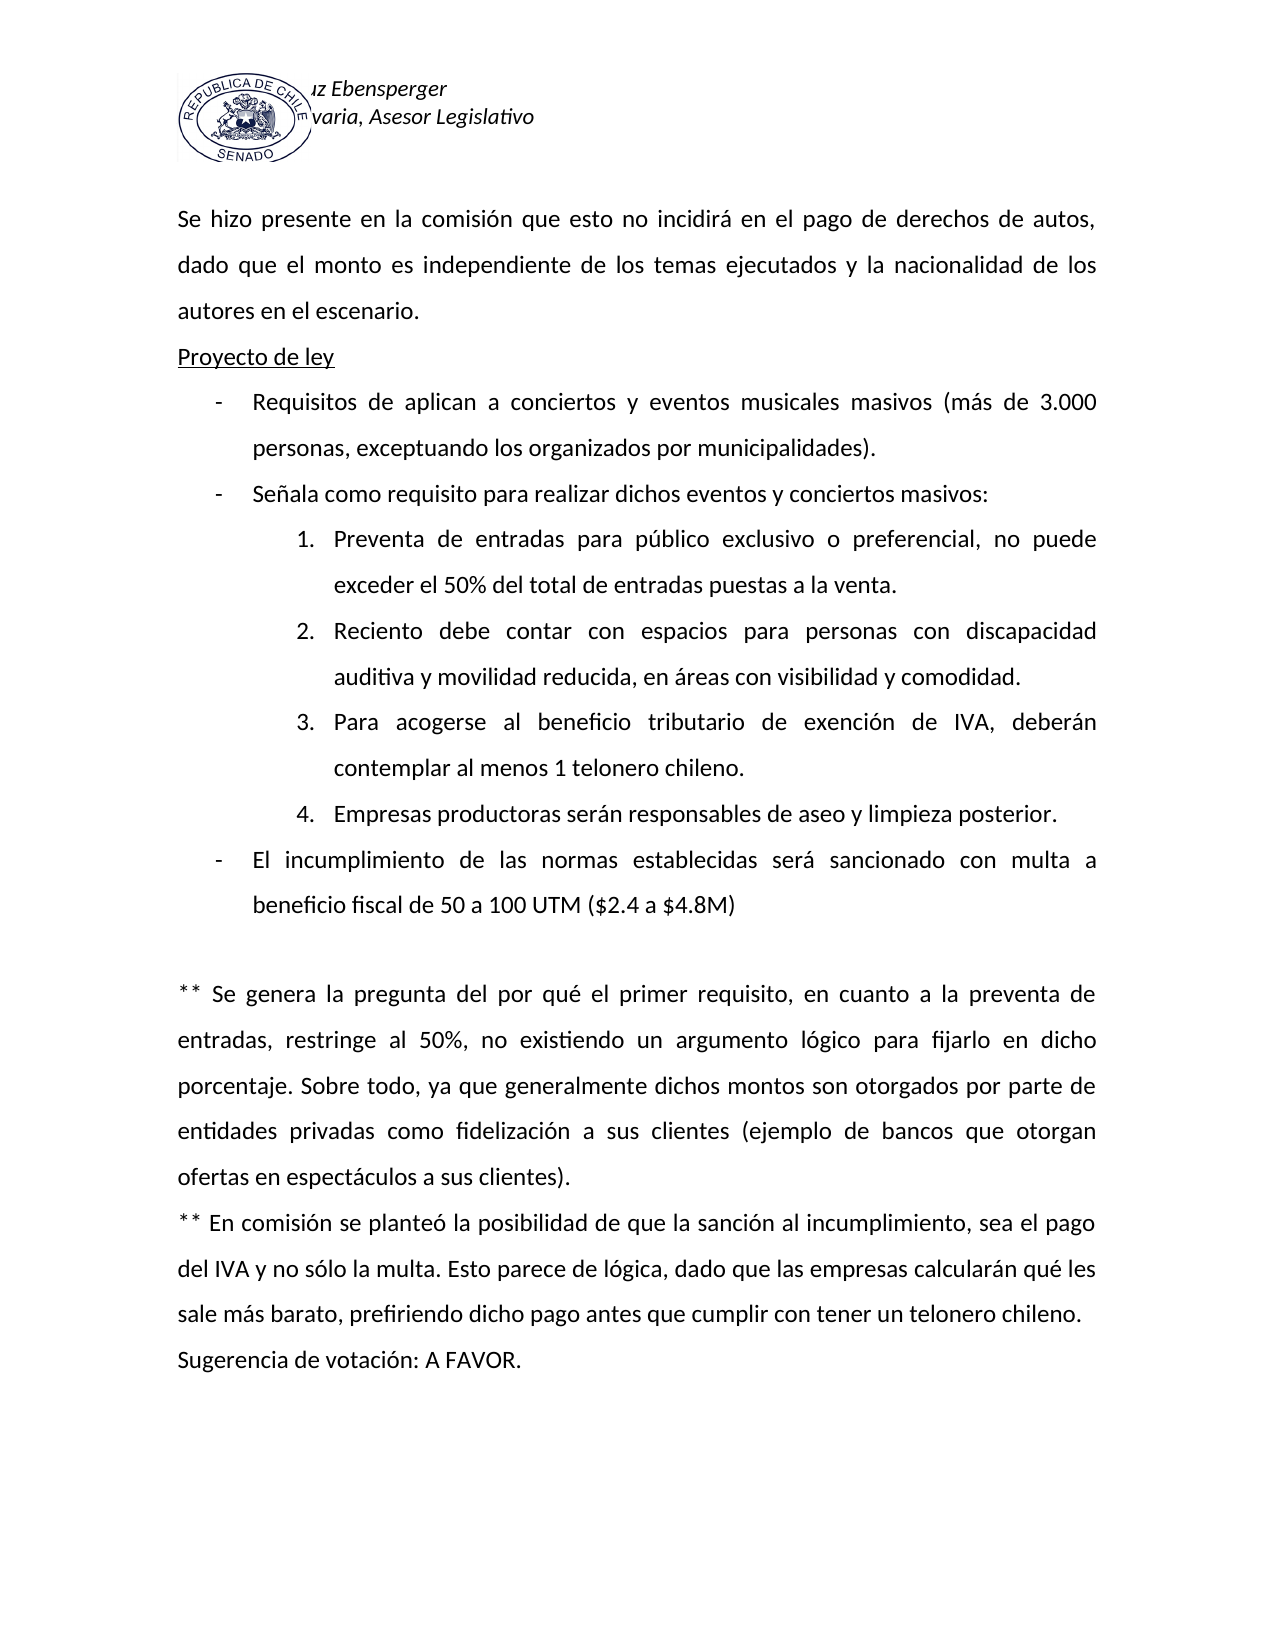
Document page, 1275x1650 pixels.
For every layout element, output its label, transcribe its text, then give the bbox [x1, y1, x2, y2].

list Empresas productoras serán responsables de aseo y limpieza posterior. [296, 798, 1098, 828]
text Sugerencia de votación: A FAVOR. [177, 1344, 1098, 1375]
list Para acogerse al beneficio tributario de exención de IVA, deberán contemplar al menos 1 telonero chileno. [296, 707, 1098, 783]
list Preventa de entradas para público exclusivo o preferencial, no puede exceder el 50% del total de entradas puestas a la venta. [296, 524, 1098, 600]
text ** En comisión se planteó la posibilidad de que la sanción al incumplimiento, sea el pago del IVA y no sólo la multa. Esto parece de lógica, dado que las empresas calcularán qué les sale más barato, prefiriendo dicho pago antes que cumplir con tener un telonero chileno. [177, 1207, 1098, 1329]
list Requisitos de aplican a conciertos y eventos musicales masivos (más de 3.000 personas, exceptuando los organizados por municipalidades). [215, 386, 1098, 463]
list Reciento debe contar con espacios para personas con discapacidad auditiva y movilidad reducida, en áreas con visibilidad y comodidad. [296, 615, 1098, 691]
picture [176, 73, 312, 162]
text Se hizo presente en la comisión que esto no incidirá en el pago de derechos de autos, dado que el monto es independiente de los temas ejecutados y la nacionalidad de los autores en el escenario. [177, 158, 1098, 326]
list El incumplimiento de las normas establecidas será sancionado con multa a beneficio fiscal de 50 a 100 UTM ($2.4 a $4.8M) [215, 844, 1098, 920]
list Señala como requisito para realizar dichos eventos y conciertos masivos: [215, 478, 1098, 508]
text Proyecto de ley [177, 341, 1098, 371]
text ** Se genera la pregunta del por qué el primer requisito, en cuanto a la preventa de entradas, restringe al 50%, no existiendo un argumento lógico para fijarlo en dicho porcentaje. Sobre todo, ya que generalmente dichos montos son otorgados por parte de entidades privadas como fidelización a sus clientes (ejemplo de bancos que otorgan ofertas en espectáculos a sus clientes). [177, 978, 1098, 1192]
